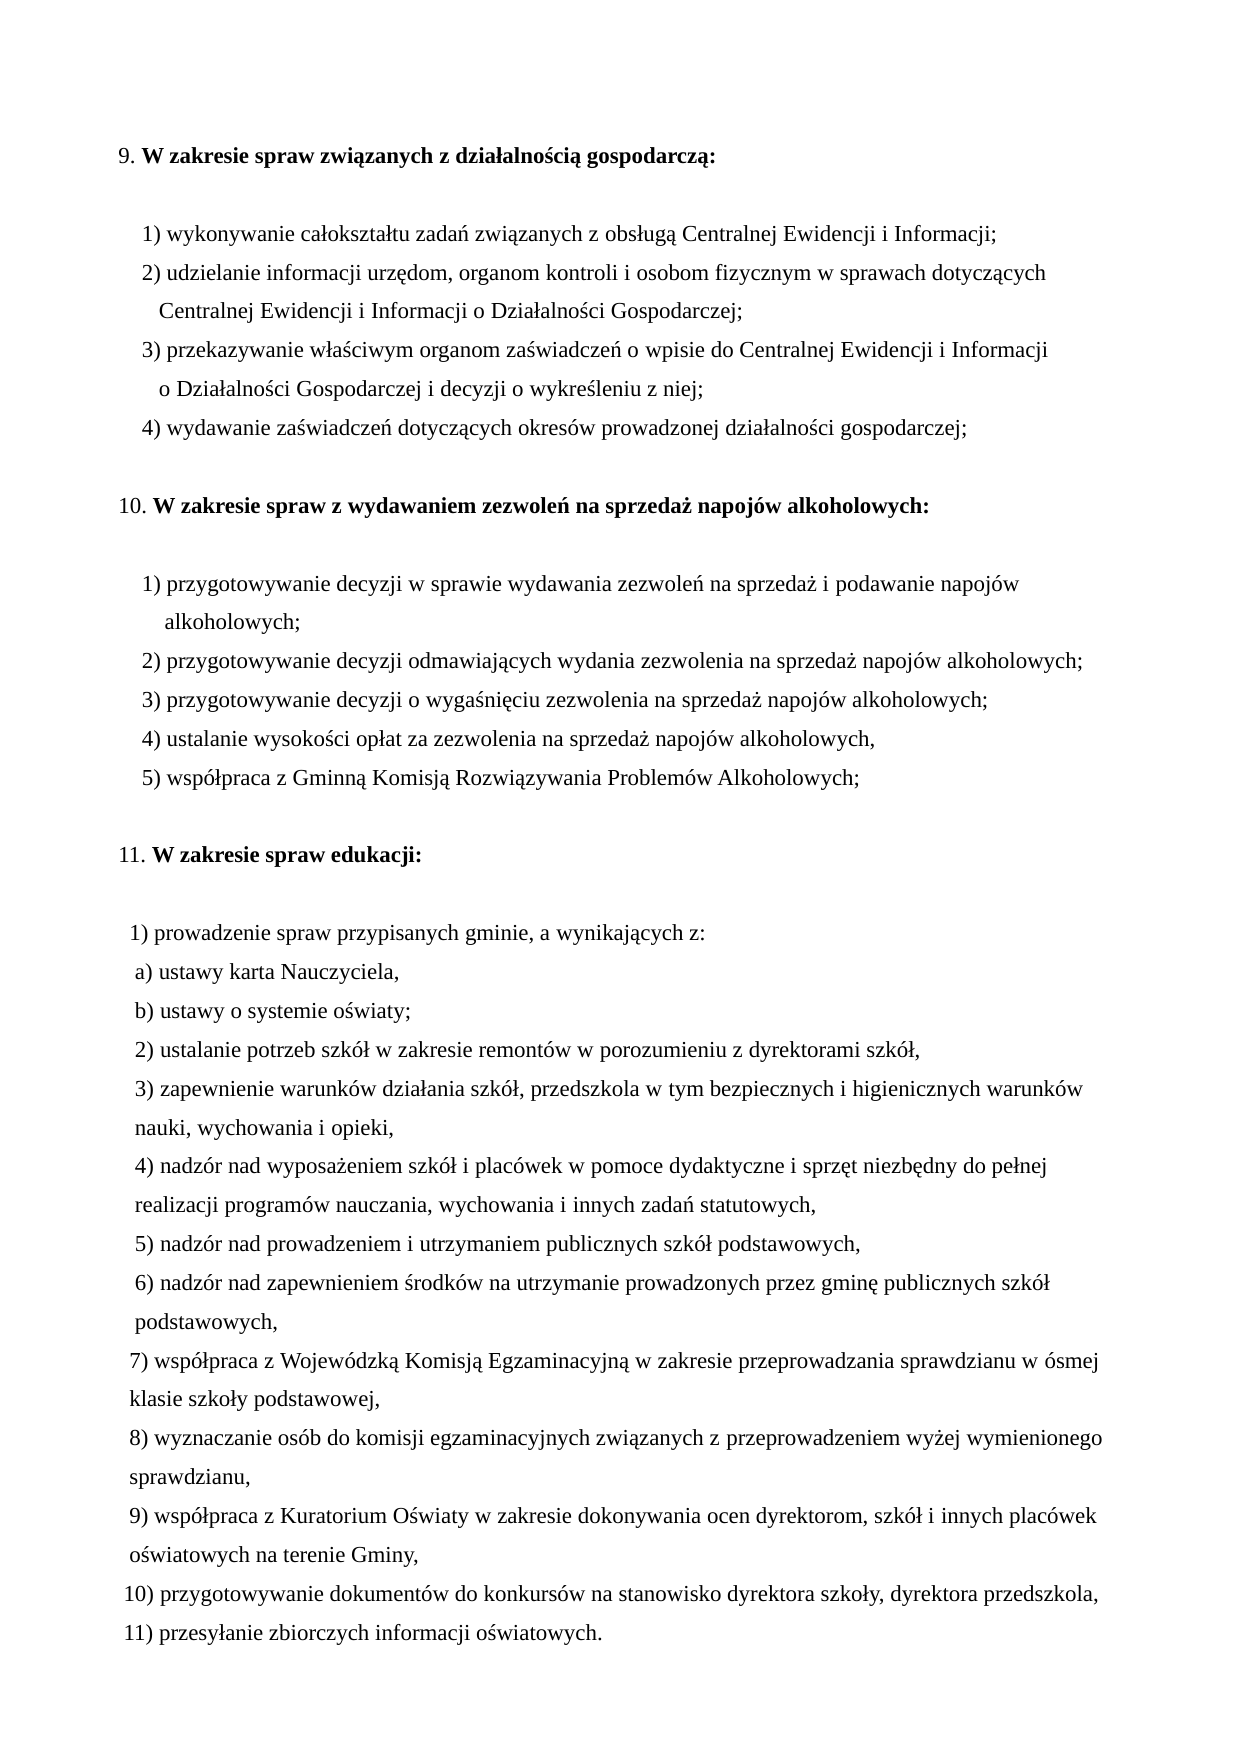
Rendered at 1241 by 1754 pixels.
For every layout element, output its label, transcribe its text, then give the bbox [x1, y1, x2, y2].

text a) ustawy karta Nauczyciela, [106, 958, 1134, 984]
text 5) nadzór nad prowadzeniem i utrzymaniem publicznych szkół podstawowych, [106, 1230, 1134, 1256]
text 4) ustalanie wysokości opłat za zezwolenia na sprzedaż napojów alkoholowych, [142, 725, 1134, 751]
text klasie szkoły podstawowej, [106, 1386, 1134, 1412]
text 11. W zakresie spraw edukacji: [118, 842, 1134, 868]
text 9. W zakresie spraw związanych z działalnością gospodarczą: [118, 142, 1134, 168]
text 3) zapewnienie warunków działania szkół, przedszkola w tym bezpiecznych i higienicznych warunków [106, 1075, 1134, 1101]
text o Działalności Gospodarczej i decyzji o wykreśleniu z niej; [142, 375, 1134, 402]
text 5) współpraca z Gminną Komisją Rozwiązywania Problemów Alkoholowych; [142, 764, 1134, 790]
text 2) ustalanie potrzeb szkół w zakresie remontów w porozumieniu z dyrektorami szkół, [106, 1036, 1134, 1062]
text 7) współpraca z Wojewódzką Komisją Egzaminacyjną w zakresie przeprowadzania sprawdzianu w ósmej [106, 1347, 1134, 1373]
text 2) udzielanie informacji urzędom, organom kontroli i osobom fizycznym w sprawach dotyczących [142, 259, 1134, 285]
text 8) wyznaczanie osób do komisji egzaminacyjnych związanych z przeprowadzeniem wyżej wymienionego [106, 1424, 1134, 1451]
text nauki, wychowania i opieki, [106, 1113, 1134, 1140]
text podstawowych, [106, 1308, 1134, 1334]
text 1) wykonywanie całokształtu zadań związanych z obsługą Centralnej Ewidencji i Informacji; [142, 220, 1134, 246]
text oświatowych na terenie Gminy, [106, 1541, 1134, 1567]
text 11) przesyłanie zbiorczych informacji oświatowych. [106, 1619, 1134, 1645]
text 1) prowadzenie spraw przypisanych gminie, a wynikających z: [106, 919, 1134, 946]
text 1) przygotowywanie decyzji w sprawie wydawania zezwoleń na sprzedaż i podawanie napojów [142, 569, 1134, 596]
text 2) przygotowywanie decyzji odmawiających wydania zezwolenia na sprzedaż napojów alkoholowych; [142, 647, 1134, 674]
text 3) przygotowywanie decyzji o wygaśnięciu zezwolenia na sprzedaż napojów alkoholowych; [142, 686, 1134, 712]
text 4) nadzór nad wyposażeniem szkół i placówek w pomoce dydaktyczne i sprzęt niezbędny do pełnej [106, 1152, 1134, 1179]
text alkoholowych; [142, 608, 1134, 635]
text b) ustawy o systemie oświaty; [106, 997, 1134, 1023]
text realizacji programów nauczania, wychowania i innych zadań statutowych, [106, 1191, 1134, 1218]
text 10. W zakresie spraw z wydawaniem zezwoleń na sprzedaż napojów alkoholowych: [118, 492, 1134, 518]
text 3) przekazywanie właściwym organom zaświadczeń o wpisie do Centralnej Ewidencji i Informacji [142, 336, 1134, 363]
text 9) współpraca z Kuratorium Oświaty w zakresie dokonywania ocen dyrektorom, szkół i innych placówek [106, 1502, 1134, 1528]
text 6) nadzór nad zapewnieniem środków na utrzymanie prowadzonych przez gminę publicznych szkół [106, 1269, 1134, 1295]
text sprawdzianu, [106, 1463, 1134, 1489]
text 10) przygotowywanie dokumentów do konkursów na stanowisko dyrektora szkoły, dyrektora przedszkola, [106, 1580, 1134, 1606]
text 4) wydawanie zaświadczeń dotyczących okresów prowadzonej działalności gospodarczej; [142, 414, 1134, 441]
text Centralnej Ewidencji i Informacji o Działalności Gospodarczej; [142, 298, 1134, 324]
